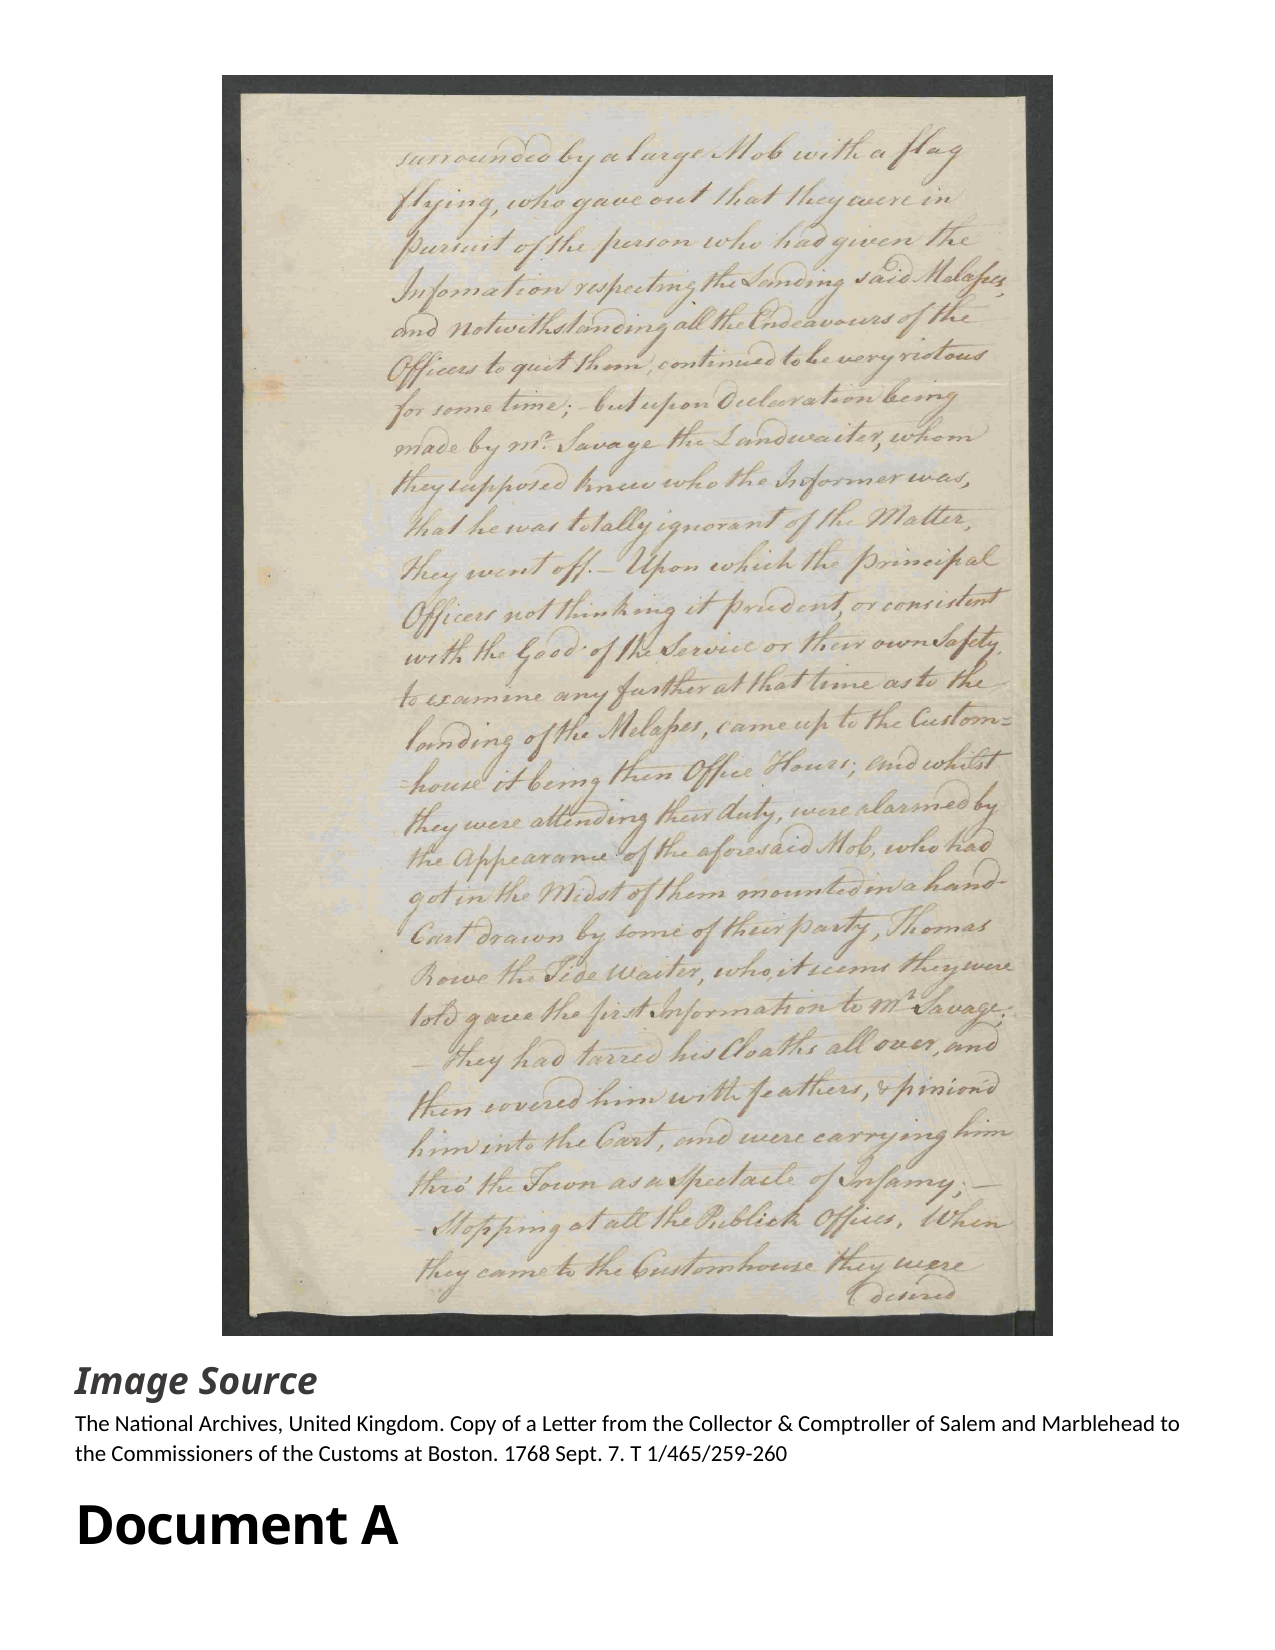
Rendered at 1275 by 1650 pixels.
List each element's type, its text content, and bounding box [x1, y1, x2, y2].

picture [222, 75, 1053, 1336]
text The National Archives, United Kingdom. Copy of a Letter from the Collector & Comptroller of Salem and Marblehead to the Commissioners of the Customs at Boston. 1768 Sept. 7. T 1/465/259-260 [75, 1409, 1200, 1468]
title Document A [75, 1486, 1200, 1560]
subtitle Image Source [75, 1354, 1200, 1405]
